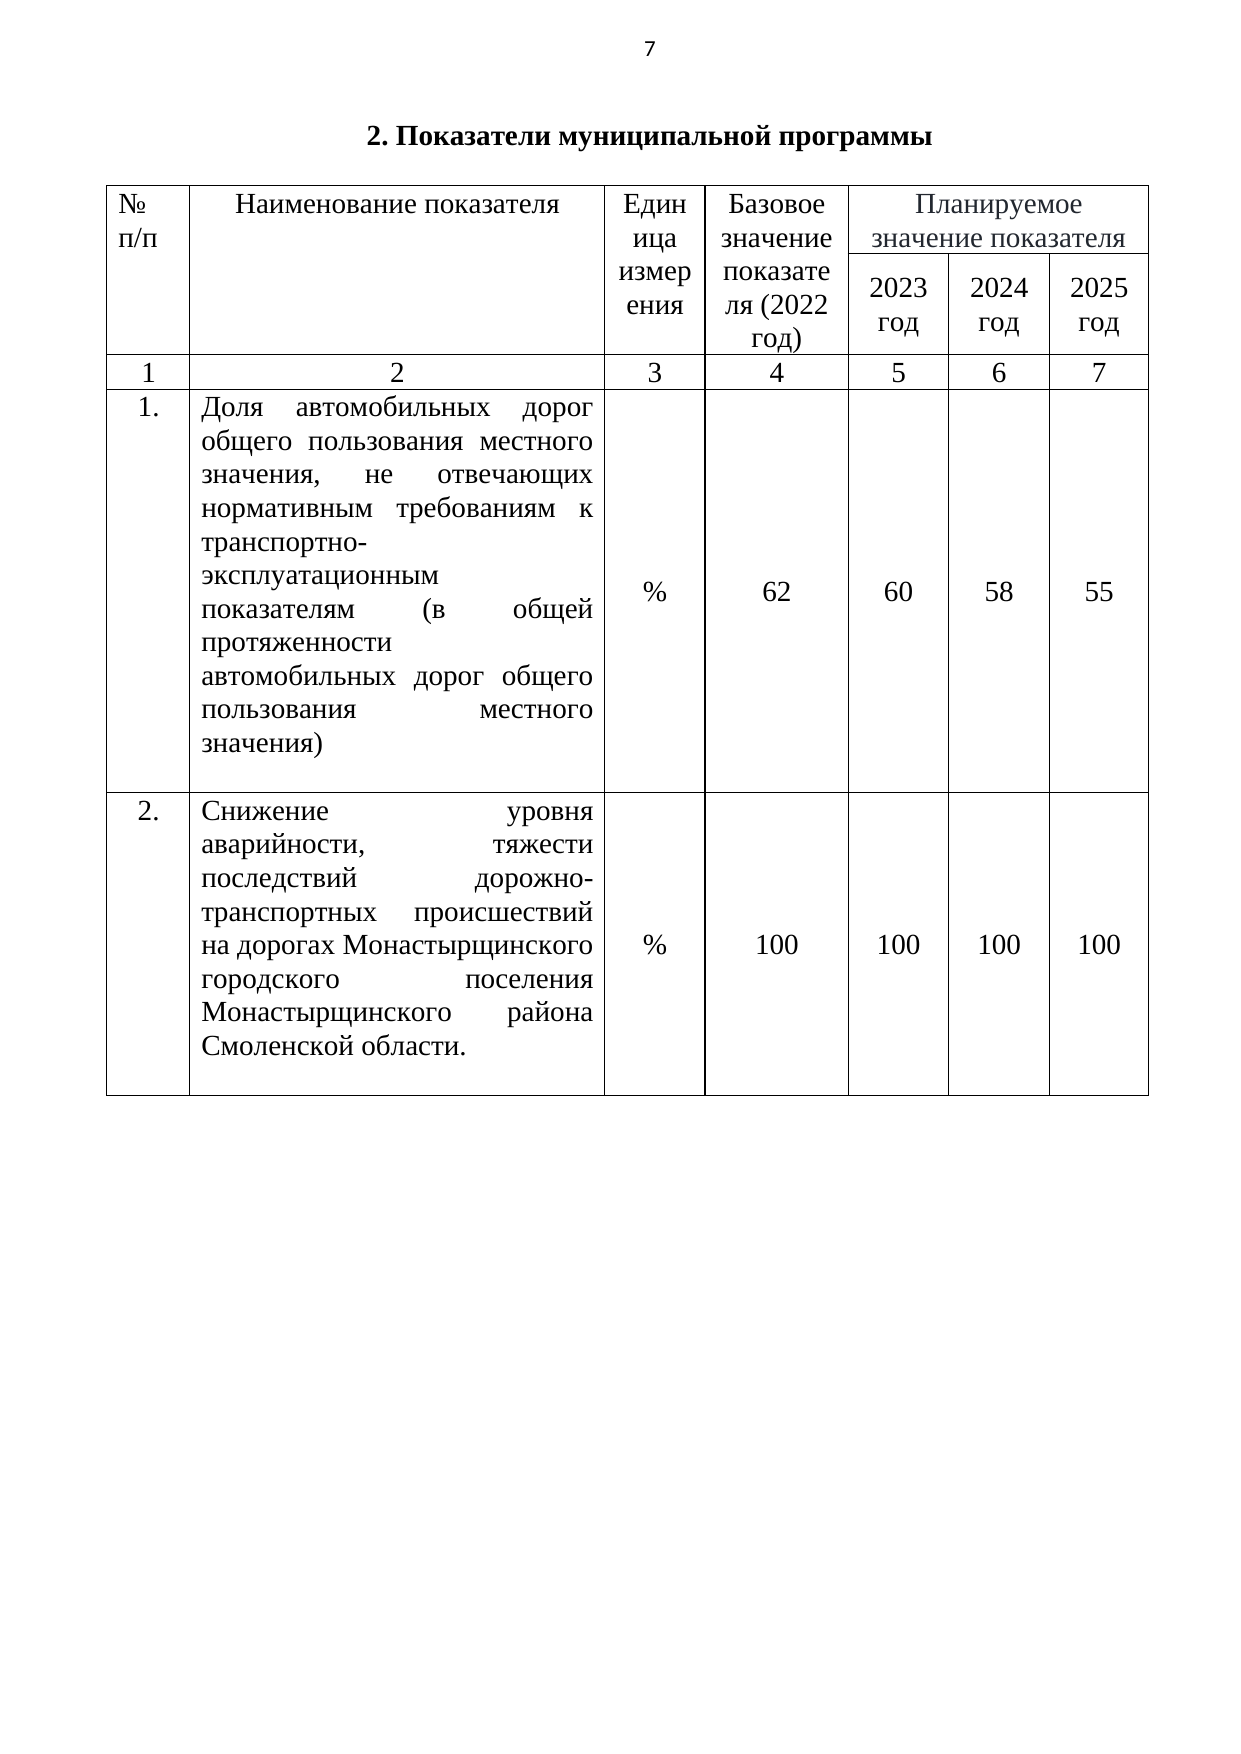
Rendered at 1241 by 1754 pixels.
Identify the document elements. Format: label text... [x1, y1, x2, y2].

table_cell 3 [605, 355, 704, 388]
table_cell Снижение уровня аварийности, тяжести последствий дорожно-транспортных происшествий на дорогах Монастырщинского городского поселения Монастырщинского района Смоленской области. [190, 793, 604, 1095]
table_cell 58 [949, 390, 1049, 792]
table_cell 100 [1050, 793, 1148, 1095]
table_cell 2 [190, 355, 604, 388]
table_cell 6 [949, 355, 1049, 388]
table_cell 62 [706, 390, 848, 792]
table_header Планируемое значение показателя [1083, 186, 1148, 253]
table_header Наименование показателя [190, 186, 604, 354]
title 2. Показатели муниципальной программы [118, 118, 1181, 152]
table_cell 2025 год [1050, 254, 1148, 354]
table_cell 100 [849, 793, 948, 1095]
table_cell % [605, 793, 704, 1095]
table_cell 55 [1050, 390, 1148, 792]
table_cell 2023 год [849, 254, 948, 354]
table_header № п/п [107, 186, 189, 354]
table_cell 7 [1050, 355, 1148, 388]
table_cell 100 [949, 793, 1049, 1095]
table_cell % [605, 390, 704, 792]
table_cell 1. [107, 390, 189, 792]
table_cell 1 [107, 355, 189, 388]
table_cell 4 [706, 355, 848, 388]
table_header Базовое значение показателя (2022 год) [706, 186, 751, 354]
table_header Планируемое значение показателя [849, 186, 915, 253]
table_header Единица измерения [605, 186, 704, 354]
table_cell 2024 год [949, 254, 1049, 354]
table_cell 5 [849, 355, 948, 388]
table_cell Доля автомобильных дорог общего пользования местного значения, не отвечающих нормативным требованиям к транспортно- эксплуатационным показателям (в общей протяженности автомобильных дорог общего пользования местного значения) [190, 390, 604, 792]
table_cell 2. [107, 793, 189, 1095]
table_cell 100 [706, 793, 848, 1095]
table_header Базовое значение показателя (2022 год) [802, 186, 848, 354]
table_cell 60 [849, 390, 948, 792]
